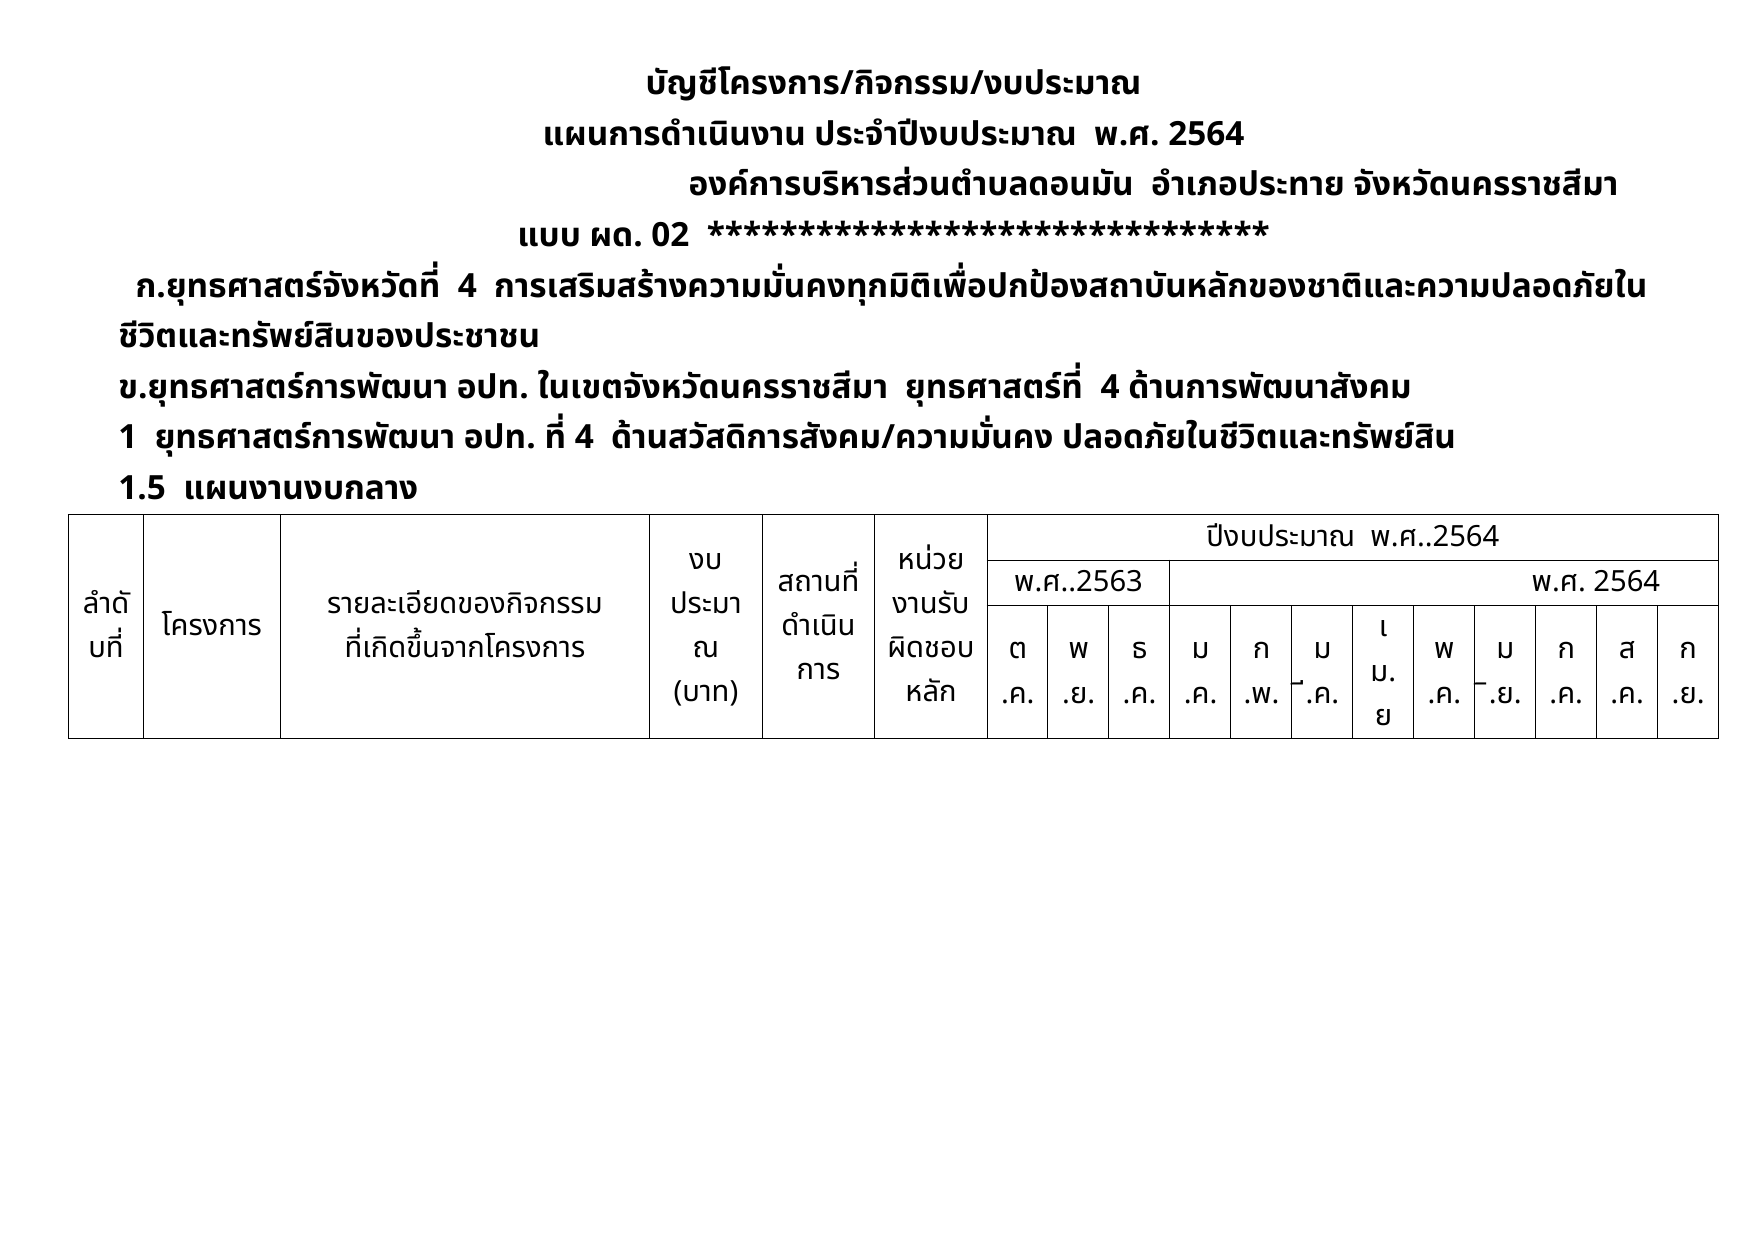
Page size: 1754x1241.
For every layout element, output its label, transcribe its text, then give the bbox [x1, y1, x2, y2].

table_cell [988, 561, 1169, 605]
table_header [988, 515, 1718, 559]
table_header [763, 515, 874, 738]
text ก.ยุทธศาสตร์จังหวัดที่ 4 การเสริมสร้างความมั่นคงทุกมิติเพื่อปกป้องสถาบันหลักของชาติและความปลอดภัยในชีวิตและทรัพย์สินของประชาชน [118, 261, 1668, 362]
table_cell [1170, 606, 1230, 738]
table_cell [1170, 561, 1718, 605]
text แผนการดำเนินงาน ประจำปีงบประมาณ พ.ศ. 2564 [118, 110, 1668, 160]
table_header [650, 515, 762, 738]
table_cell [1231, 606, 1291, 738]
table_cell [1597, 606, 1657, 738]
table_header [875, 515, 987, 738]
text 1.5 แผนงานงบกลาง [118, 464, 1668, 514]
text องค์การบริหารส่วนตำบลดอนมัน อำเภอประทาย จังหวัดนครราชสีมา แบบ ผด. 02 ******************************* [118, 160, 1668, 261]
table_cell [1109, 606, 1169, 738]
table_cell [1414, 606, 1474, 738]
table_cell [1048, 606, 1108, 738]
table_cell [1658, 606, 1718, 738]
text บัญชีโครงการ/กิจกรรม/งบประมาณ [118, 59, 1668, 110]
text 1 ยุทธศาสตร์การพัฒนา อปท. ที่ 4 ด้านสวัสดิการสังคม/ความมั่นคง ปลอดภัยในชีวิตและทรัพย์สิน [118, 413, 1668, 464]
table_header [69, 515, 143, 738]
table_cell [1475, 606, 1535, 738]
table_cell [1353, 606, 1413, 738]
text ข.ยุทธศาสตร์การพัฒนา อปท. ในเขตจังหวัดนครราชสีมา ยุทธศาสตร์ที่ 4 ด้านการพัฒนาสังคม [118, 362, 1668, 413]
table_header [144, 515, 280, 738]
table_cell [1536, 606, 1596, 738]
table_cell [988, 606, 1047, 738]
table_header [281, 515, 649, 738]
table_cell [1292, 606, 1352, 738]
